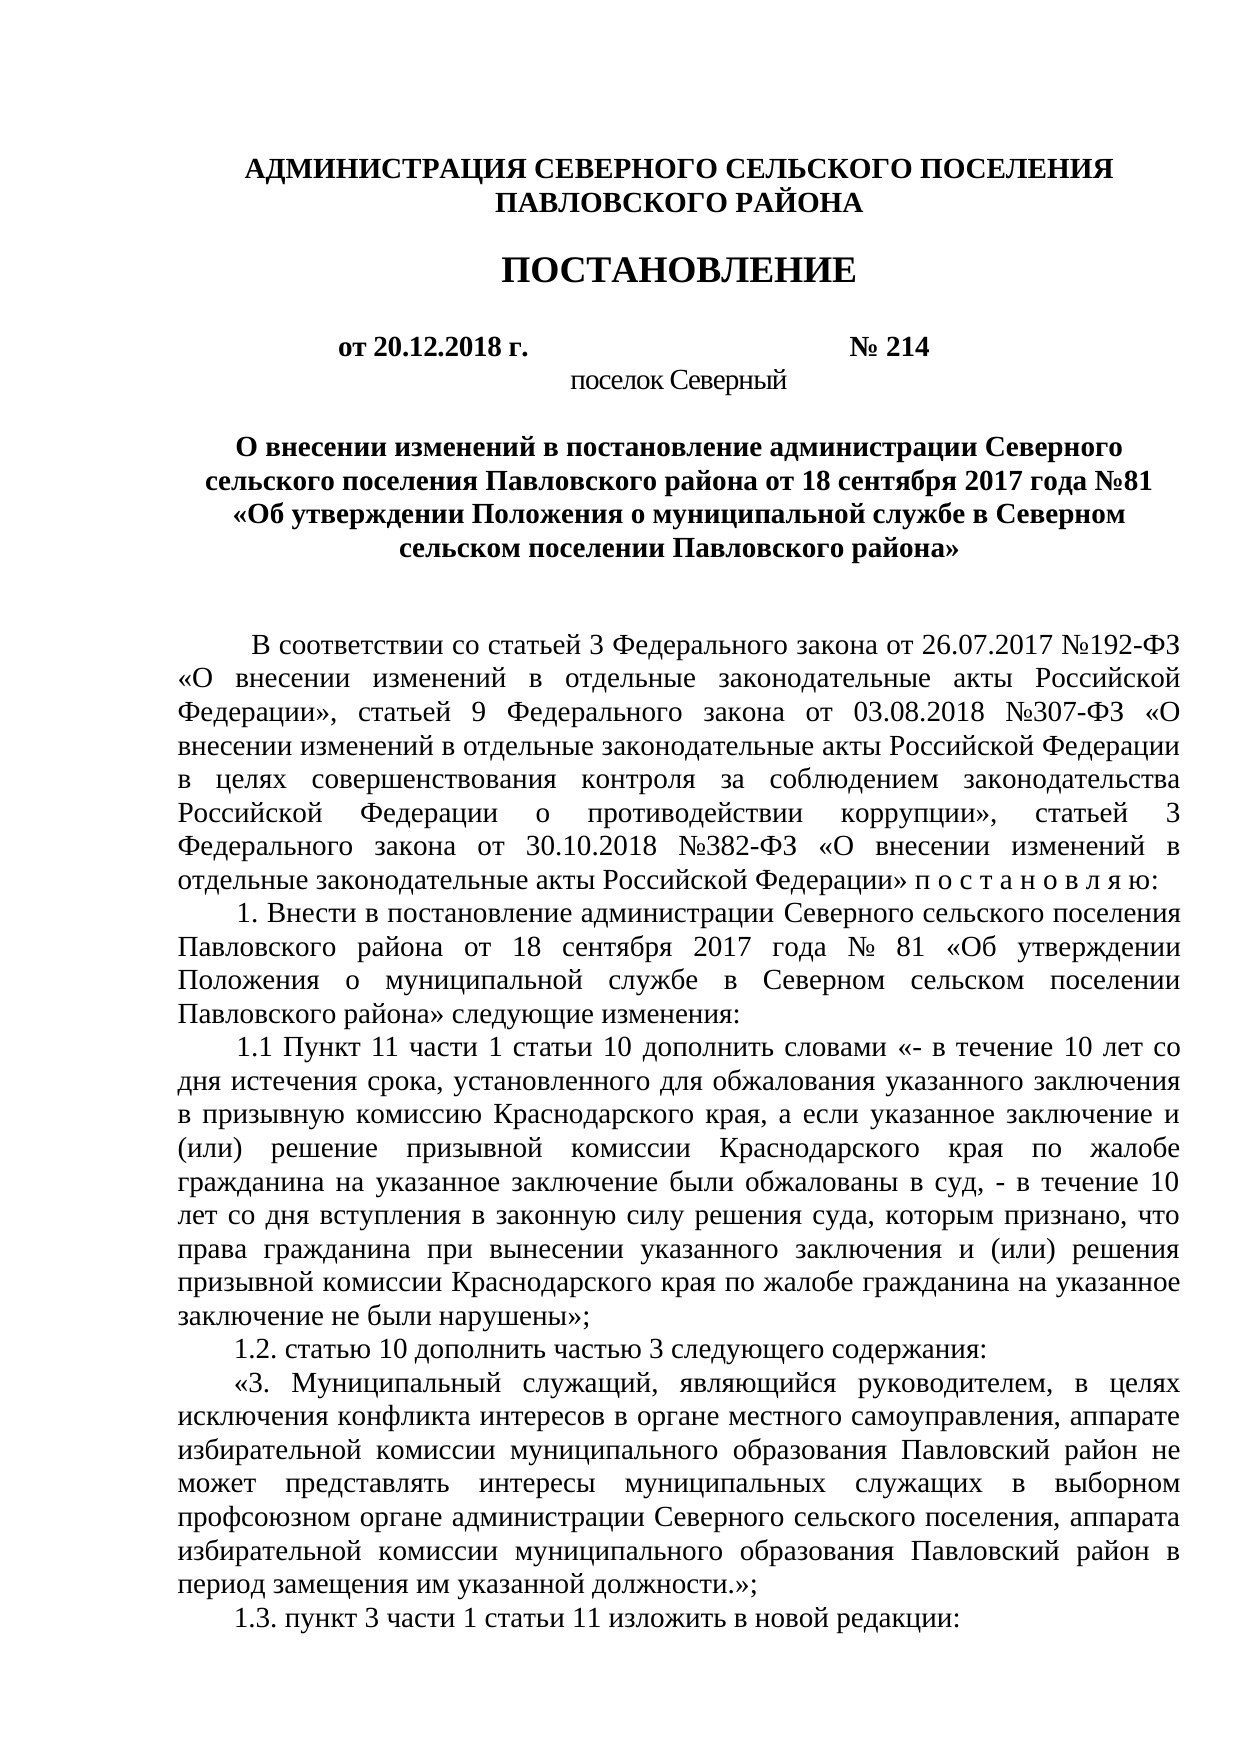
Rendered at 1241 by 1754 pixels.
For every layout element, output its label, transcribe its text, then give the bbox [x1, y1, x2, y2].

text от 20.12.2018 г. № 214 [177, 329, 1181, 362]
text ПОСТАНОВЛЕНИЕ [177, 247, 1181, 291]
text О внесении изменений в постановление администрации Северного сельского поселения Павловского района от 18 сентября 2017 года №81 «Об утверждении Положения о муниципальной службе в Северном сельском поселении Павловского района» [177, 429, 1181, 564]
text 1.1 Пункт 11 части 1 статьи 10 дополнить словами «- в течение 10 лет со дня истечения срока, установленного для обжалования указанного заключения в призывную комиссию Краснодарского края, а если указанное заключение и (или) решение призывной комиссии Краснодарского края по жалобе гражданина на указанное заключение были обжалованы в суд, - в течение 10 лет со дня вступления в законную силу решения суда, которым признано, что права гражданина при вынесении указанного заключения и (или) решения призывной комиссии Краснодарского края по жалобе гражданина на указанное заключение не были нарушены»; [177, 1029, 1181, 1331]
text 1.2. статью 10 дополнить частью 3 следующего содержания: [177, 1331, 1181, 1365]
text поселок Северный [177, 362, 1181, 396]
text АДМИНИСТРАЦИЯ СЕВЕРНОГО СЕЛЬСКОГО ПОСЕЛЕНИЯ ПАВЛОВСКОГО РАЙОНА [177, 152, 1181, 219]
text 1.3. пункт 3 части 1 статьи 11 изложить в новой редакции: [177, 1600, 1181, 1633]
text «3. Муниципальный служащий, являющийся руководителем, в целях исключения конфликта интересов в органе местного самоуправления, аппарате избирательной комиссии муниципального образования Павловский район не может представлять интересы муниципальных служащих в выборном профсоюзном органе администрации Северного сельского поселения, аппарата избирательной комиссии муниципального образования Павловский район в период замещения им указанной должности.»; [177, 1365, 1181, 1600]
text В соответствии со статьей 3 Федерального закона от 26.07.2017 №192-ФЗ «О внесении изменений в отдельные законодательные акты Российской Федерации», статьей 9 Федерального закона от 03.08.2018 №307-ФЗ «О внесении изменений в отдельные законодательные акты Российской Федерации в целях совершенствования контроля за соблюдением законодательства Российской Федерации о противодействии коррупции», статьей 3 Федерального закона от 30.10.2018 №382-ФЗ «О внесении изменений в отдельные законодательные акты Российской Федерации» п о с т а н о в л я ю: [177, 627, 1181, 895]
text 1. Внести в постановление администрации Северного сельского поселения Павловского района от 18 сентября 2017 года № 81 «Об утверждении Положения о муниципальной службе в Северном сельском поселении Павловского района» следующие изменения: [177, 895, 1181, 1029]
